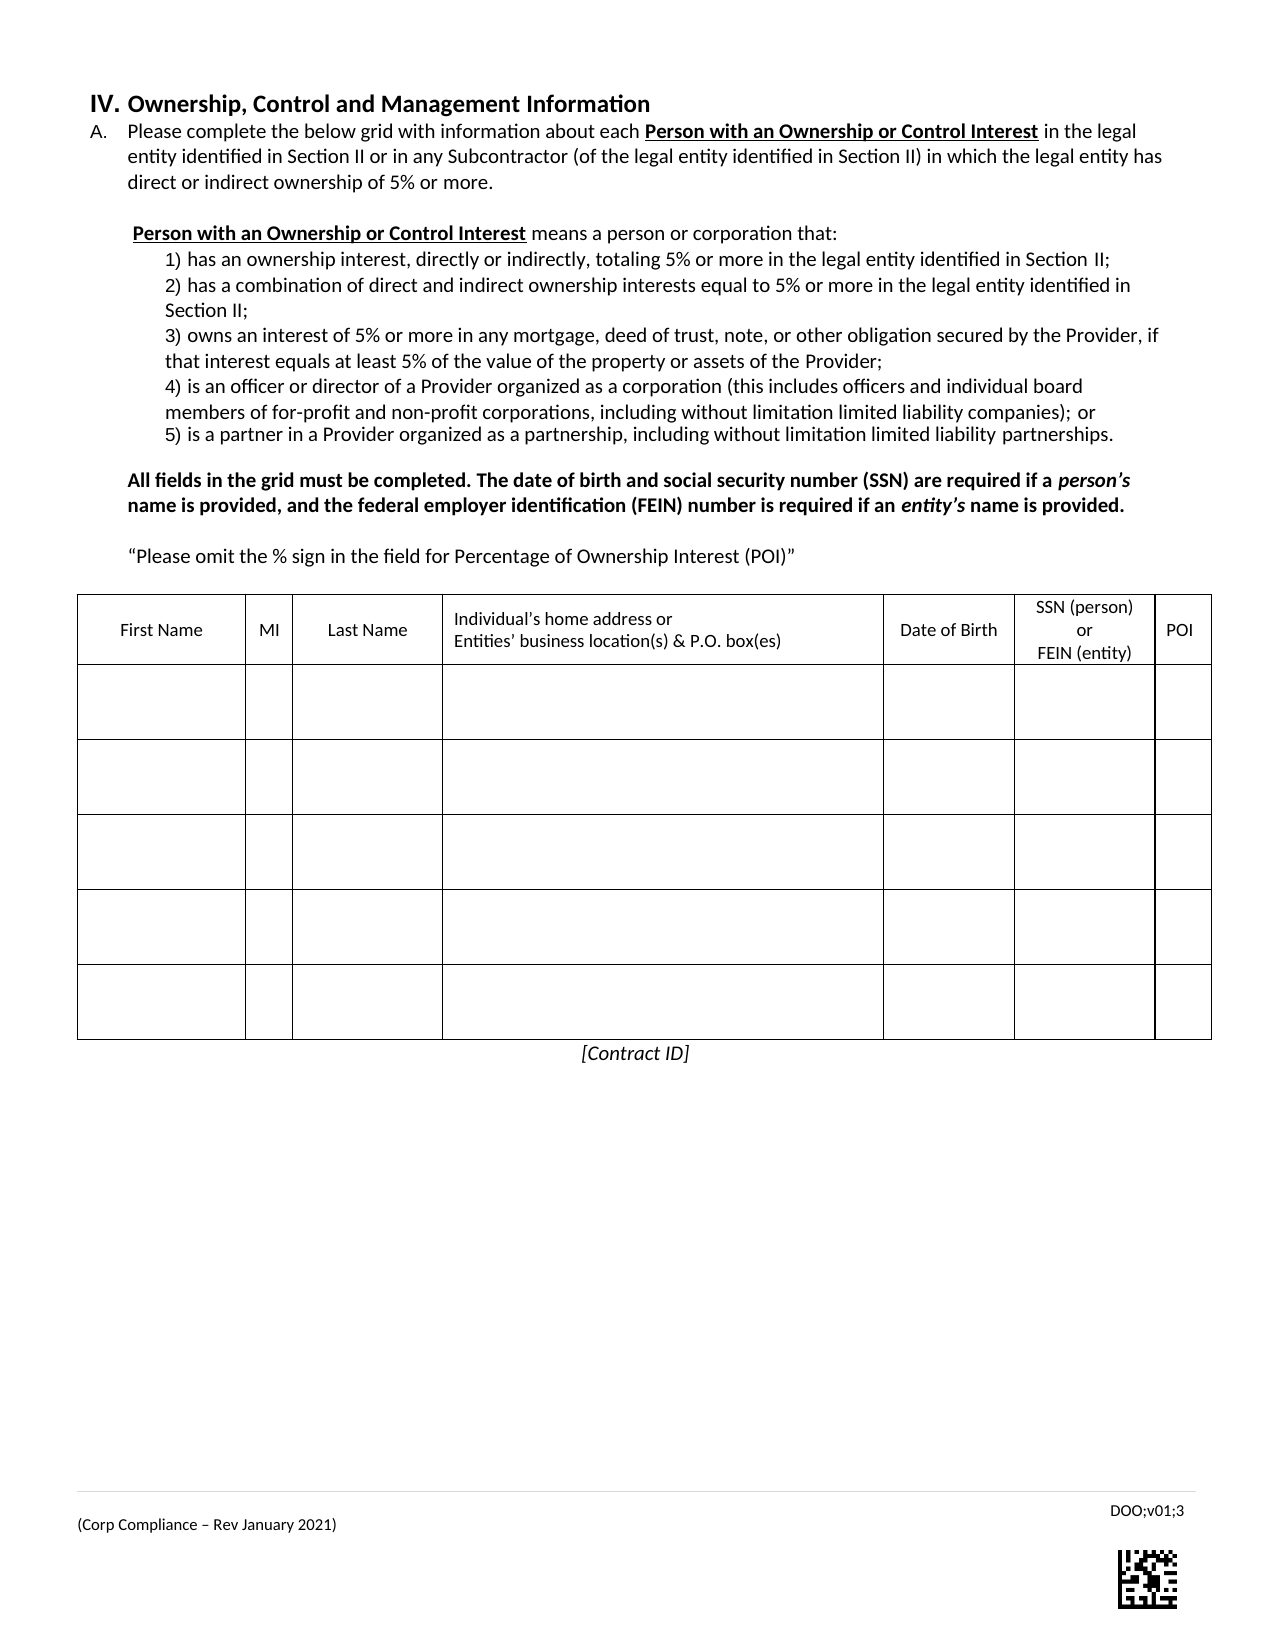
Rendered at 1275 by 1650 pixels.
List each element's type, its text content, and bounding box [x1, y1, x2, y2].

table_cell [443, 740, 883, 814]
table_header MI [246, 595, 292, 664]
table_cell [246, 815, 292, 889]
table_header SSN (person) or FEIN (entity) [1015, 595, 1154, 664]
table_cell [246, 890, 292, 964]
table_cell [884, 815, 1014, 889]
list has an ownership interest, directly or indirectly, totaling 5% or more in the legal entity identified in Section II; [165, 246, 1196, 272]
table_cell [78, 665, 245, 739]
table_cell [78, 965, 245, 1039]
table_header Individual’s home address or Entities’ business location(s) & P.O. box(es) [443, 595, 883, 664]
table_cell [1015, 815, 1154, 889]
table_cell [1156, 740, 1211, 814]
table_cell [443, 965, 883, 1039]
subtitle “Please omit the % sign in the field for Percentage of Ownership Interest (POI)” [127, 543, 1137, 569]
table_cell [884, 665, 1014, 739]
table_cell [1156, 815, 1211, 889]
table_cell [884, 965, 1014, 1039]
table_cell [884, 740, 1014, 814]
table_header Date of Birth [884, 595, 1014, 664]
list is a partner in a Provider organized as a partnership, including without limitation limited liability partnerships. [165, 424, 1196, 446]
table_cell [78, 890, 245, 964]
table_cell [1156, 665, 1211, 739]
table_cell [246, 740, 292, 814]
table_cell [246, 965, 292, 1039]
table_cell [443, 815, 883, 889]
list Ownership, Control and Management Information [90, 89, 1196, 118]
table_cell [1015, 740, 1154, 814]
table_cell [293, 815, 442, 889]
table_cell [293, 665, 442, 739]
table_cell [1015, 665, 1154, 739]
table_header POI [1156, 595, 1211, 664]
picture [1101, 1533, 1193, 1625]
table_cell [1156, 890, 1211, 964]
table_header First Name [78, 595, 245, 664]
list is an officer or director of a Provider organized as a corporation (this includes officers and individual board members of for-profit and non-profit corporations, including without limitation limited liability companies); or [165, 373, 1169, 424]
table_cell [293, 965, 442, 1039]
table_cell [293, 890, 442, 964]
table_cell [443, 890, 883, 964]
table_cell [884, 890, 1014, 964]
list owns an interest of 5% or more in any mortgage, deed of trust, note, or other obligation secured by the Provider, if that interest equals at least 5% of the value of the property or assets of the Provider; [165, 323, 1168, 373]
table_cell [78, 740, 245, 814]
table_header Last Name [293, 595, 442, 664]
table_cell [246, 665, 292, 739]
list Please complete the below grid with information about each Person with an Ownership or Control Interest in the legal entity identified in Section II or in any Subcontractor (of the legal entity identified in Section II) in which the legal entity has direct or indirect ownership of 5% or more. [90, 118, 1179, 194]
table_cell [1156, 965, 1211, 1039]
table_cell [1015, 890, 1154, 964]
text Person with an Ownership or Control Interest means a person or corporation that: [133, 220, 1196, 246]
subtitle All fields in the grid must be completed. The date of birth and social security number (SSN) are required if a person’s name is provided, and the federal employer identification (FEIN) number is required if an entity’s name is provided. [127, 467, 1137, 518]
text [Contract ID] [77, 1040, 1196, 1066]
table_cell [1015, 965, 1154, 1039]
list has a combination of direct and indirect ownership interests equal to 5% or more in the legal entity identified in Section II; [165, 272, 1168, 323]
table_cell [443, 665, 883, 739]
table_cell [293, 740, 442, 814]
table_cell [78, 815, 245, 889]
